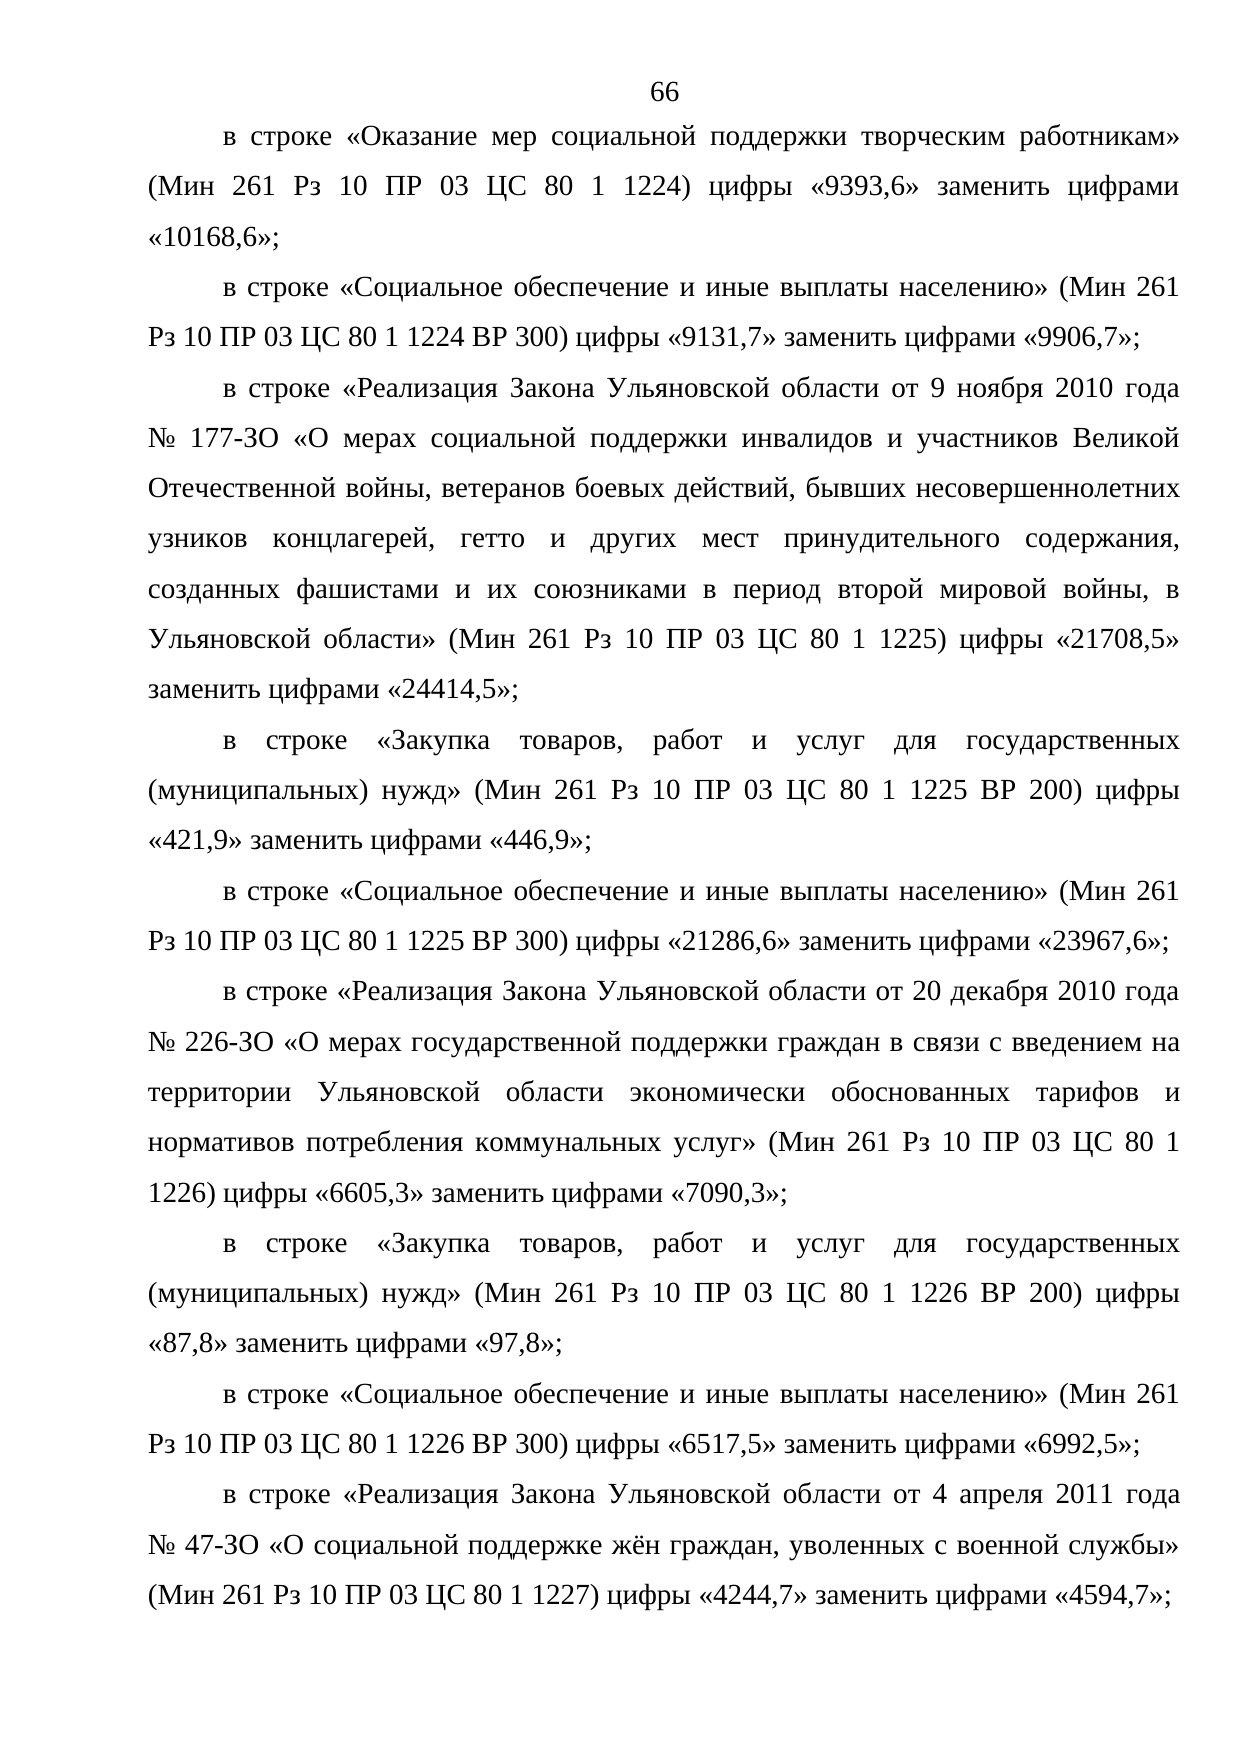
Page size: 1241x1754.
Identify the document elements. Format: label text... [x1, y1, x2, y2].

text в строке «Закупка товаров, работ и услуг для государственных (муниципальных) нужд» (Мин 261 Рз 10 ПР 03 ЦС 80 1 1225 ВР 200) цифры «421,9» заменить цифрами «446,9»; [148, 722, 1181, 856]
text в строке «Реализация Закона Ульяновской области от 4 апреля 2011 года № 47-ЗО «О социальной поддержке жён граждан, уволенных с военной службы» (Мин 261 Рз 10 ПР 03 ЦС 80 1 1227) цифры «4244,7» заменить цифрами «4594,7»; [148, 1477, 1181, 1611]
text в строке «Реализация Закона Ульяновской области от 20 декабря 2010 года № 226-ЗО «О мерах государственной поддержки граждан в связи с введением на территории Ульяновской области экономически обоснованных тарифов и нормативов потребления коммунальных услуг» (Мин 261 Рз 10 ПР 03 ЦС 80 1 1226) цифры «6605,3» заменить цифрами «7090,3»; [148, 973, 1181, 1208]
text в строке «Закупка товаров, работ и услуг для государственных (муниципальных) нужд» (Мин 261 Рз 10 ПР 03 ЦС 80 1 1226 ВР 200) цифры «87,8» заменить цифрами «97,8»; [148, 1225, 1181, 1359]
text в строке «Реализация Закона Ульяновской области от 9 ноября 2010 года № 177-ЗО «О мерах социальной поддержки инвалидов и участников Великой Отечественной войны, ветеранов боевых действий, бывших несовершеннолетних узников концлагерей, гетто и других мест принудительного содержания, созданных фашистами и их союзниками в период второй мировой войны, в Ульяновской области» (Мин 261 Рз 10 ПР 03 ЦС 80 1 1225) цифры «21708,5» заменить цифрами «24414,5»; [148, 370, 1181, 705]
text в строке «Социальное обеспечение и иные выплаты населению» (Мин 261 Рз 10 ПР 03 ЦС 80 1 1225 ВР 300) цифры «21286,6» заменить цифрами «23967,6»; [148, 873, 1181, 957]
text в строке «Оказание мер социальной поддержки творческим работникам» (Мин 261 Рз 10 ПР 03 ЦС 80 1 1224) цифры «9393,6» заменить цифрами «10168,6»; [148, 118, 1181, 252]
text в строке «Социальное обеспечение и иные выплаты населению» (Мин 261 Рз 10 ПР 03 ЦС 80 1 1226 ВР 300) цифры «6517,5» заменить цифрами «6992,5»; [148, 1376, 1181, 1460]
text в строке «Социальное обеспечение и иные выплаты населению» (Мин 261 Рз 10 ПР 03 ЦС 80 1 1224 ВР 300) цифры «9131,7» заменить цифрами «9906,7»; [148, 269, 1181, 353]
